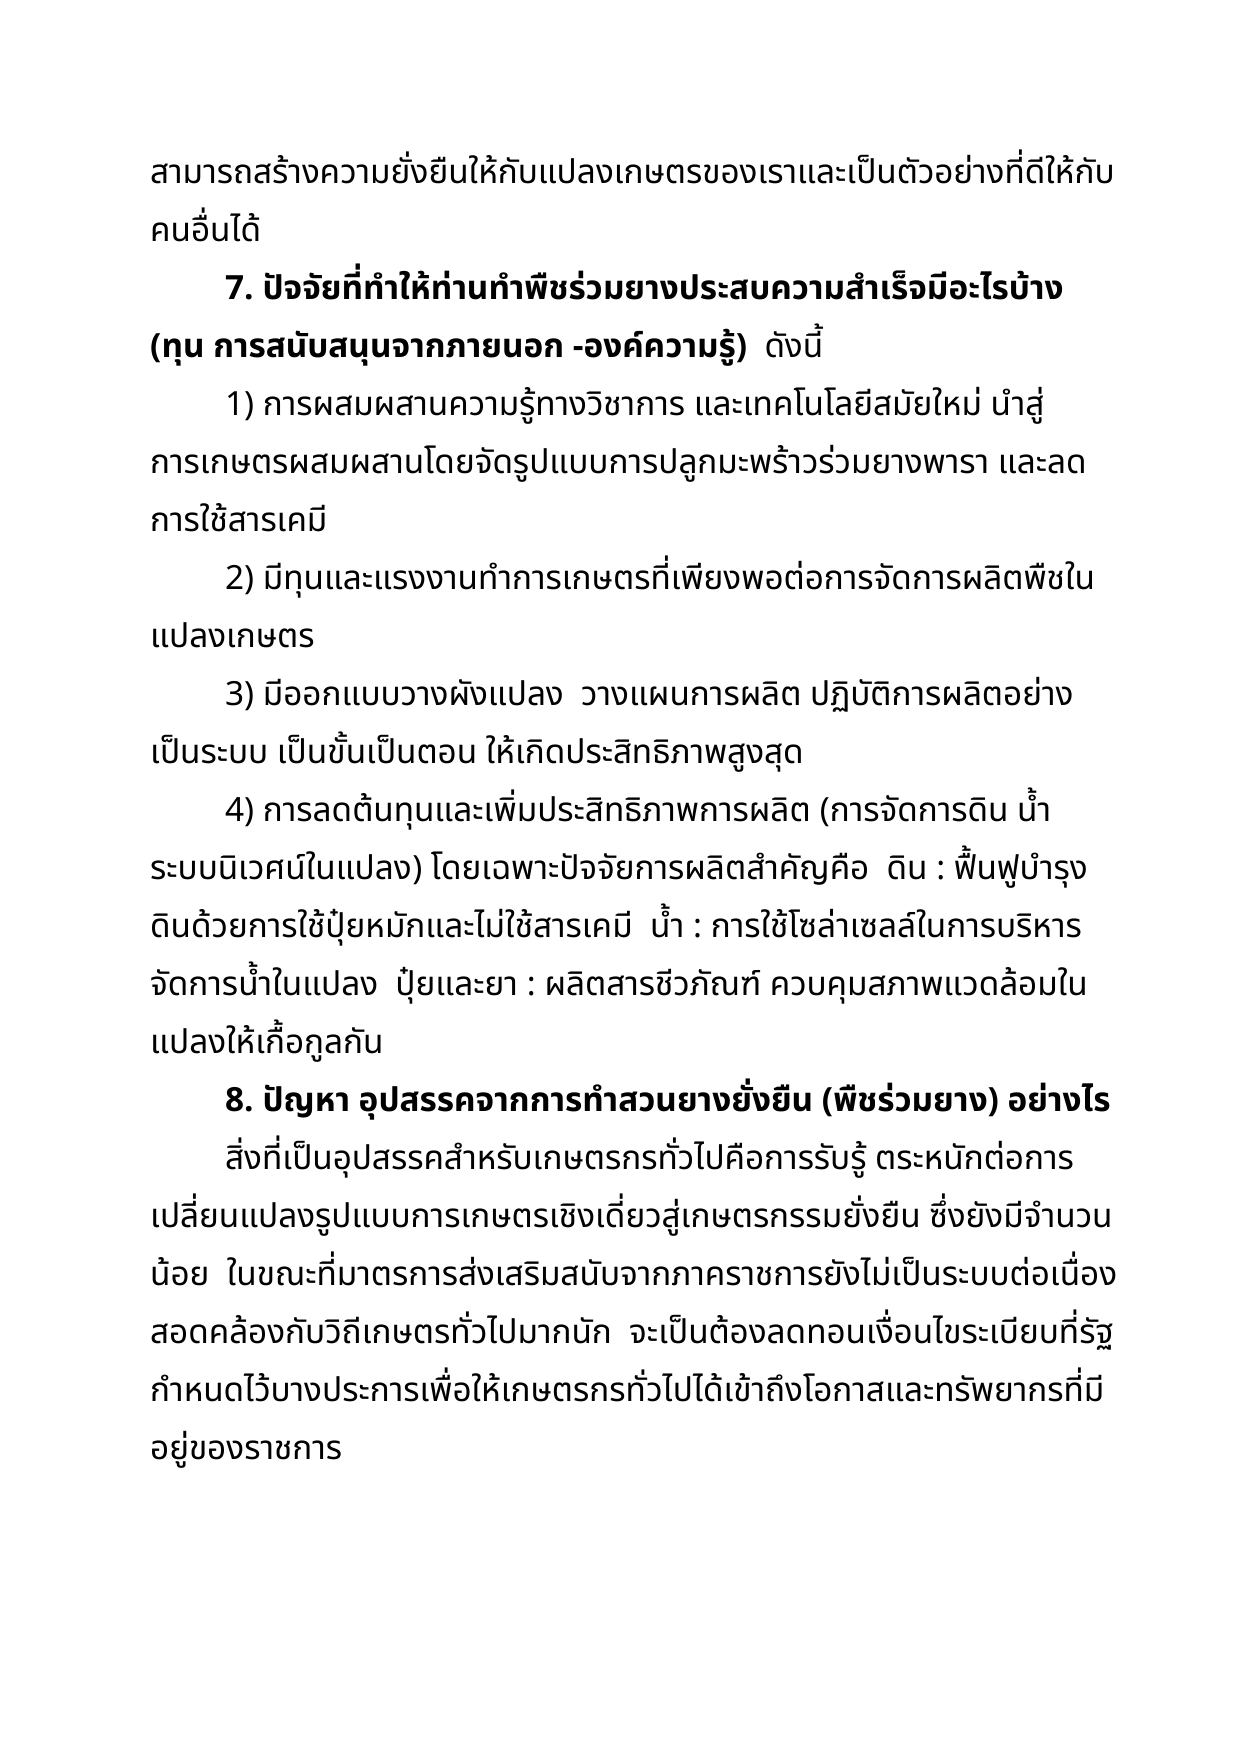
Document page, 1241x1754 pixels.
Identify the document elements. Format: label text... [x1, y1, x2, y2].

text 2) มีทุนและแรงงานทำการเกษตรที่เพียงพอต่อการจัดการผลิตพืชในแปลงเกษตร [150, 554, 1122, 662]
text 4) การลดต้นทุนและเพิ่มประสิทธิภาพการผลิต (การจัดการดิน น้ำ ระบบนิเวศน์ในแปลง) โดยเฉพาะปัจจัยการผลิตสำคัญคือ ดิน : ฟื้นฟูบำรุงดินด้วยการใช้ปุ๋ยหมักและไม่ใช้สารเคมี น้ำ : การใช้โซล่าเซลล์ในการบริหารจัดการน้ำในแปลง ปุ๋ยและยา : ผลิตสารชีวภัณฑ์ ควบคุมสภาพแวดล้อมในแปลงให้เกื้อกูลกัน [150, 786, 1122, 1069]
text 7. ปัจจัยที่ทำให้ท่านทำพืชร่วมยางประสบความสำเร็จมีอะไรบ้าง (ทุน การสนับสนุนจากภายนอก -องค์ความรู้) ดังนี้ [150, 263, 1122, 372]
text 3) มีออกแบบวางผังแปลง วางแผนการผลิต ปฏิบัติการผลิตอย่างเป็นระบบ เป็นขั้นเป็นตอน ให้เกิดประสิทธิภาพสูงสุด [150, 670, 1122, 778]
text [150, 148, 1122, 256]
text 1) การผสมผสานความรู้ทางวิชาการ และเทคโนโลยีสมัยใหม่ นำสู่การเกษตรผสมผสานโดยจัดรูปแบบการปลูกมะพร้าวร่วมยางพารา และลดการใช้สารเคมี [150, 380, 1122, 546]
text 8. ปัญหา อุปสรรคจากการทำสวนยางยั่งยืน (พืชร่วมยาง) อย่างไร [150, 1076, 1122, 1127]
text สิ่งที่เป็นอุปสรรคสำหรับเกษตรกรทั่วไปคือการรับรู้ ตระหนักต่อการเปลี่ยนแปลงรูปแบบการเกษตรเชิงเดี่ยวสู่เกษตรกรรมยั่งยืน ซึ่งยังมีจำนวนน้อย ในขณะที่มาตรการส่งเสริมสนับจากภาคราชการยังไม่เป็นระบบต่อเนื่องสอดคล้องกับวิถีเกษตรทั่วไปมากนัก จะเป็นต้องลดทอนเงื่อนไขระเบียบที่รัฐกำหนดไว้บางประการเพื่อให้เกษตรกรทั่วไปได้เข้าถึงโอกาสและทรัพยากรที่มีอยู่ของราชการ [150, 1134, 1122, 1474]
